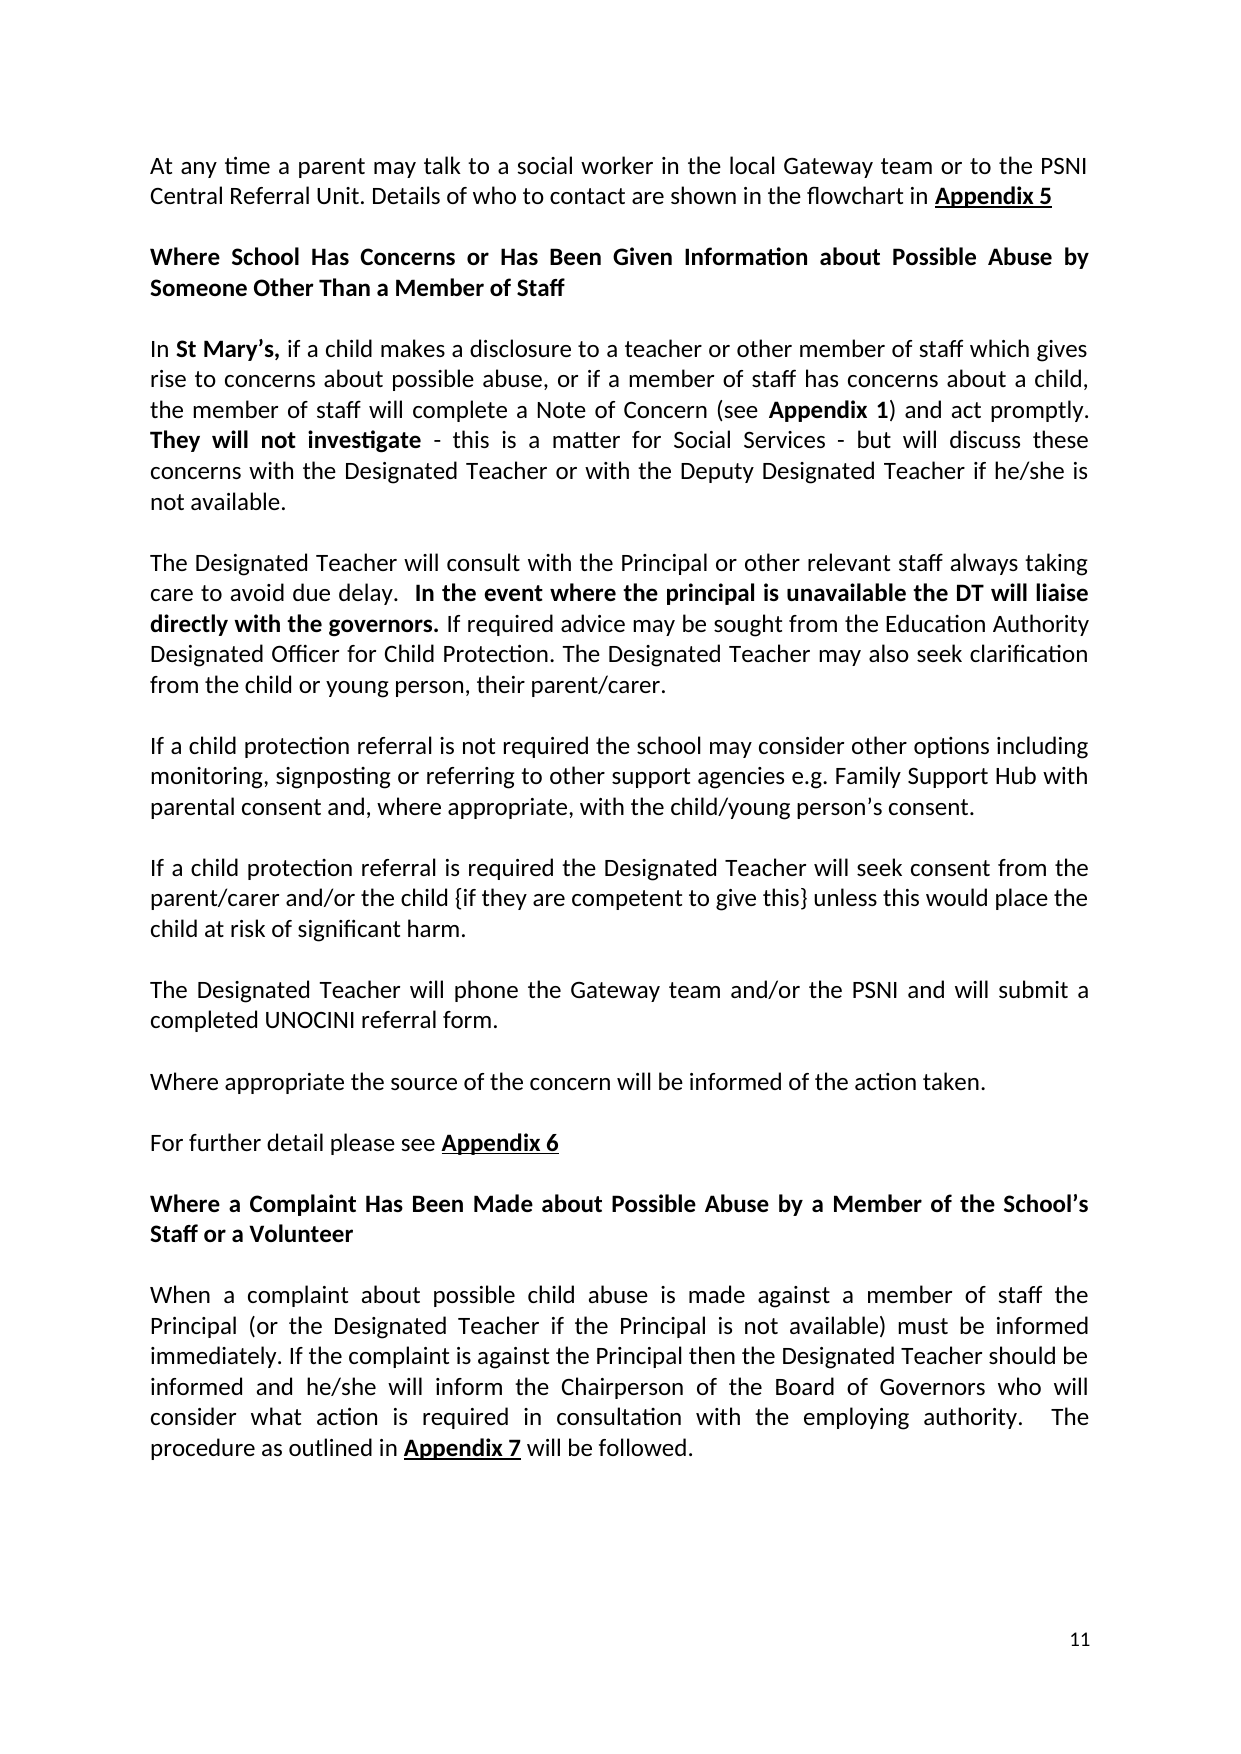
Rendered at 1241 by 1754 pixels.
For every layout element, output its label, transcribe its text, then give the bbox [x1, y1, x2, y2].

text For further detail please see Appendix 6 [150, 1127, 1090, 1157]
text Where a Complaint Has Been Made about Possible Abuse by a Member of the School’s Staff or a Volunteer [150, 1188, 1090, 1249]
text When a complaint about possible child abuse is made against a member of staff the Principal (or the Designated Teacher if the Principal is not available) must be informed immediately. If the complaint is against the Principal then the Designated Teacher should be informed and he/she will inform the Chairperson of the Board of Governors who will consider what action is required in consultation with the employing authority. The procedure as outlined in Appendix 7 will be followed. [150, 1279, 1090, 1462]
text In St Mary’s, if a child makes a disclosure to a teacher or other member of staff which gives rise to concerns about possible abuse, or if a member of staff has concerns about a child, the member of staff will complete a Note of Concern (see Appendix 1) and act promptly. They will not investigate - this is a matter for Social Services - but will discuss these concerns with the Designated Teacher or with the Deputy Designated Teacher if he/she is not available. [150, 333, 1090, 516]
text The Designated Teacher will phone the Gateway team and/or the PSNI and will submit a completed UNOCINI referral form. [150, 974, 1090, 1035]
text Where School Has Concerns or Has Been Given Information about Possible Abuse by Someone Other Than a Member of Staff [150, 242, 1090, 303]
text The Designated Teacher will consult with the Principal or other relevant staff always taking care to avoid due delay. In the event where the principal is unavailable the DT will liaise directly with the governors. If required advice may be sought from the Education Authority Designated Officer for Child Protection. The Designated Teacher may also seek clarification from the child or young person, their parent/carer. [150, 547, 1090, 699]
text At any time a parent may talk to a social worker in the local Gateway team or to the PSNI Central Referral Unit. Details of who to contact are shown in the flowchart in Appendix 5 [150, 150, 1090, 211]
text If a child protection referral is required the Designated Teacher will seek consent from the parent/carer and/or the child {if they are competent to give this} unless this would place the child at risk of significant harm. [150, 852, 1090, 943]
text Where appropriate the source of the concern will be informed of the action taken. [150, 1066, 1090, 1096]
text If a child protection referral is not required the school may consider other options including monitoring, signposting or referring to other support agencies e.g. Family Support Hub with parental consent and, where appropriate, with the child/young person’s consent. [150, 730, 1090, 821]
